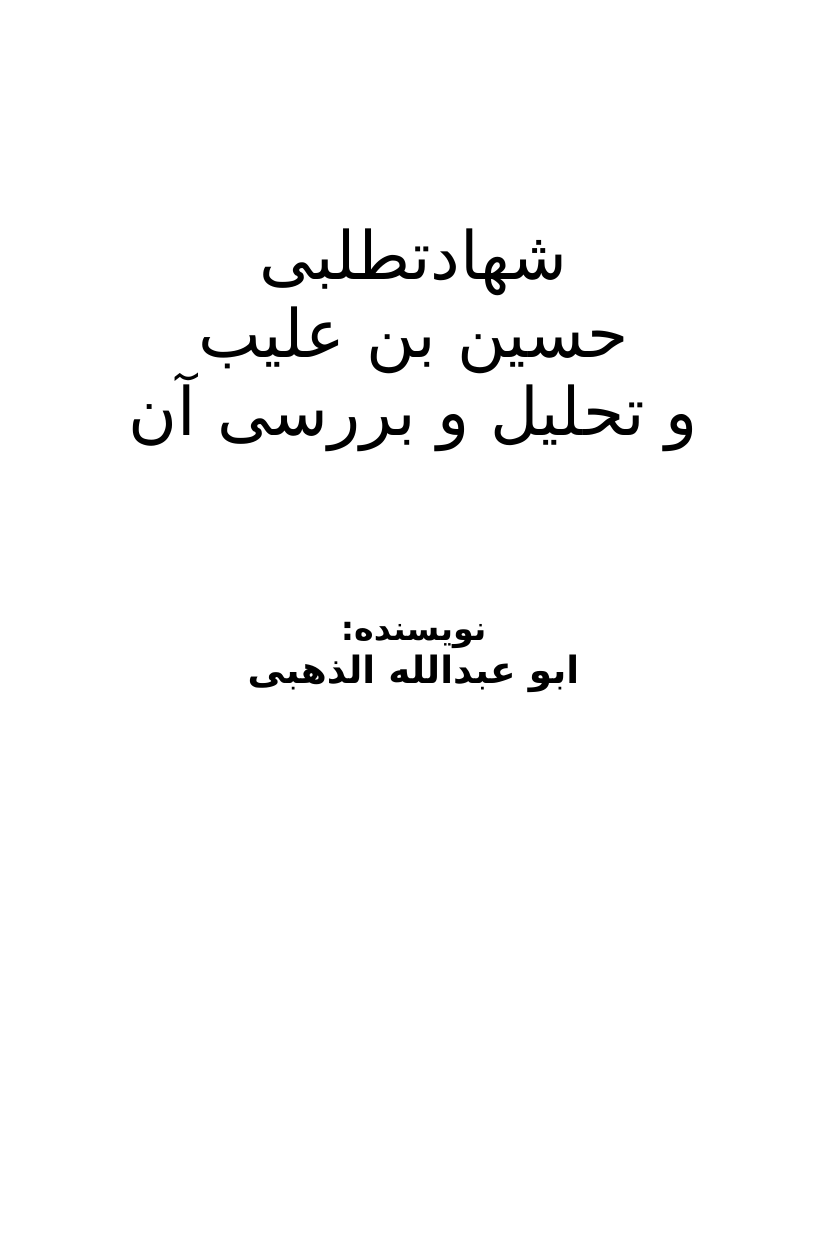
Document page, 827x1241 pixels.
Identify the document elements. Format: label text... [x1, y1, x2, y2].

text و تحلیل و بررسی آن [89, 373, 738, 451]
text ابو عبدالله الذهبی [89, 648, 738, 692]
text حسین بن علیب [89, 295, 738, 373]
text شهادتطلبی [89, 218, 738, 295]
text نویسنده: [89, 609, 738, 648]
